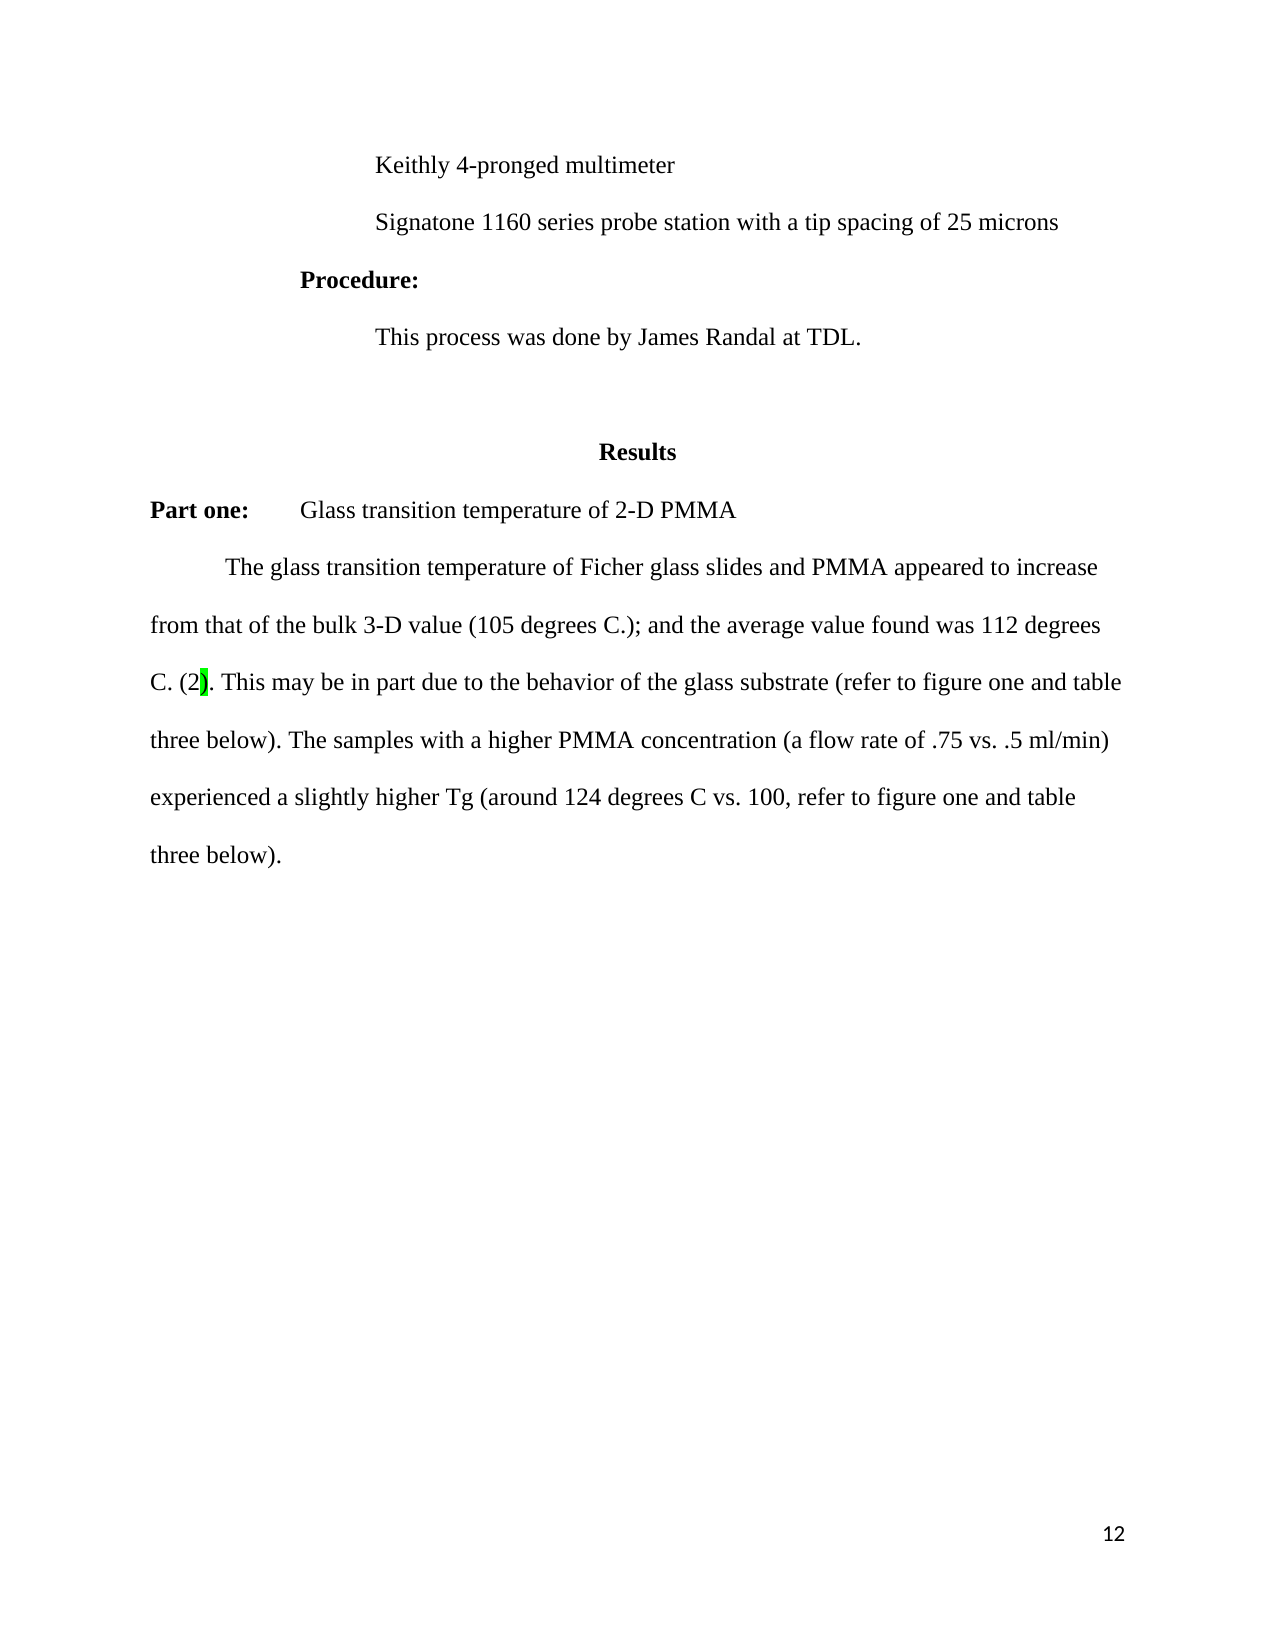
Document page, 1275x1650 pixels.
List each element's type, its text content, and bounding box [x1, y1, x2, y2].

text The glass transition temperature of Ficher glass slides and PMMA appeared to increase from that of the bulk 3-D value (105 degrees C.); and the average value found was 112 degrees C. (2). This may be in part due to the behavior of the glass substrate (refer to figure one and table three below). The samples with a higher PMMA concentration (a flow rate of .75 vs. .5 ml/min) experienced a slightly higher Tg (around 124 degrees C vs. 100, refer to figure one and table three below). [150, 552, 1125, 869]
text This process was done by James Randal at TDL. [150, 322, 1125, 351]
text Signatone 1160 series probe station with a tip spacing of 25 microns [150, 207, 1125, 236]
text Results [150, 437, 1125, 466]
text Keithly 4-pronged multimeter [150, 150, 1125, 179]
text Part one: Glass transition temperature of 2-D PMMA [150, 495, 1125, 524]
text Procedure: [150, 265, 1125, 294]
